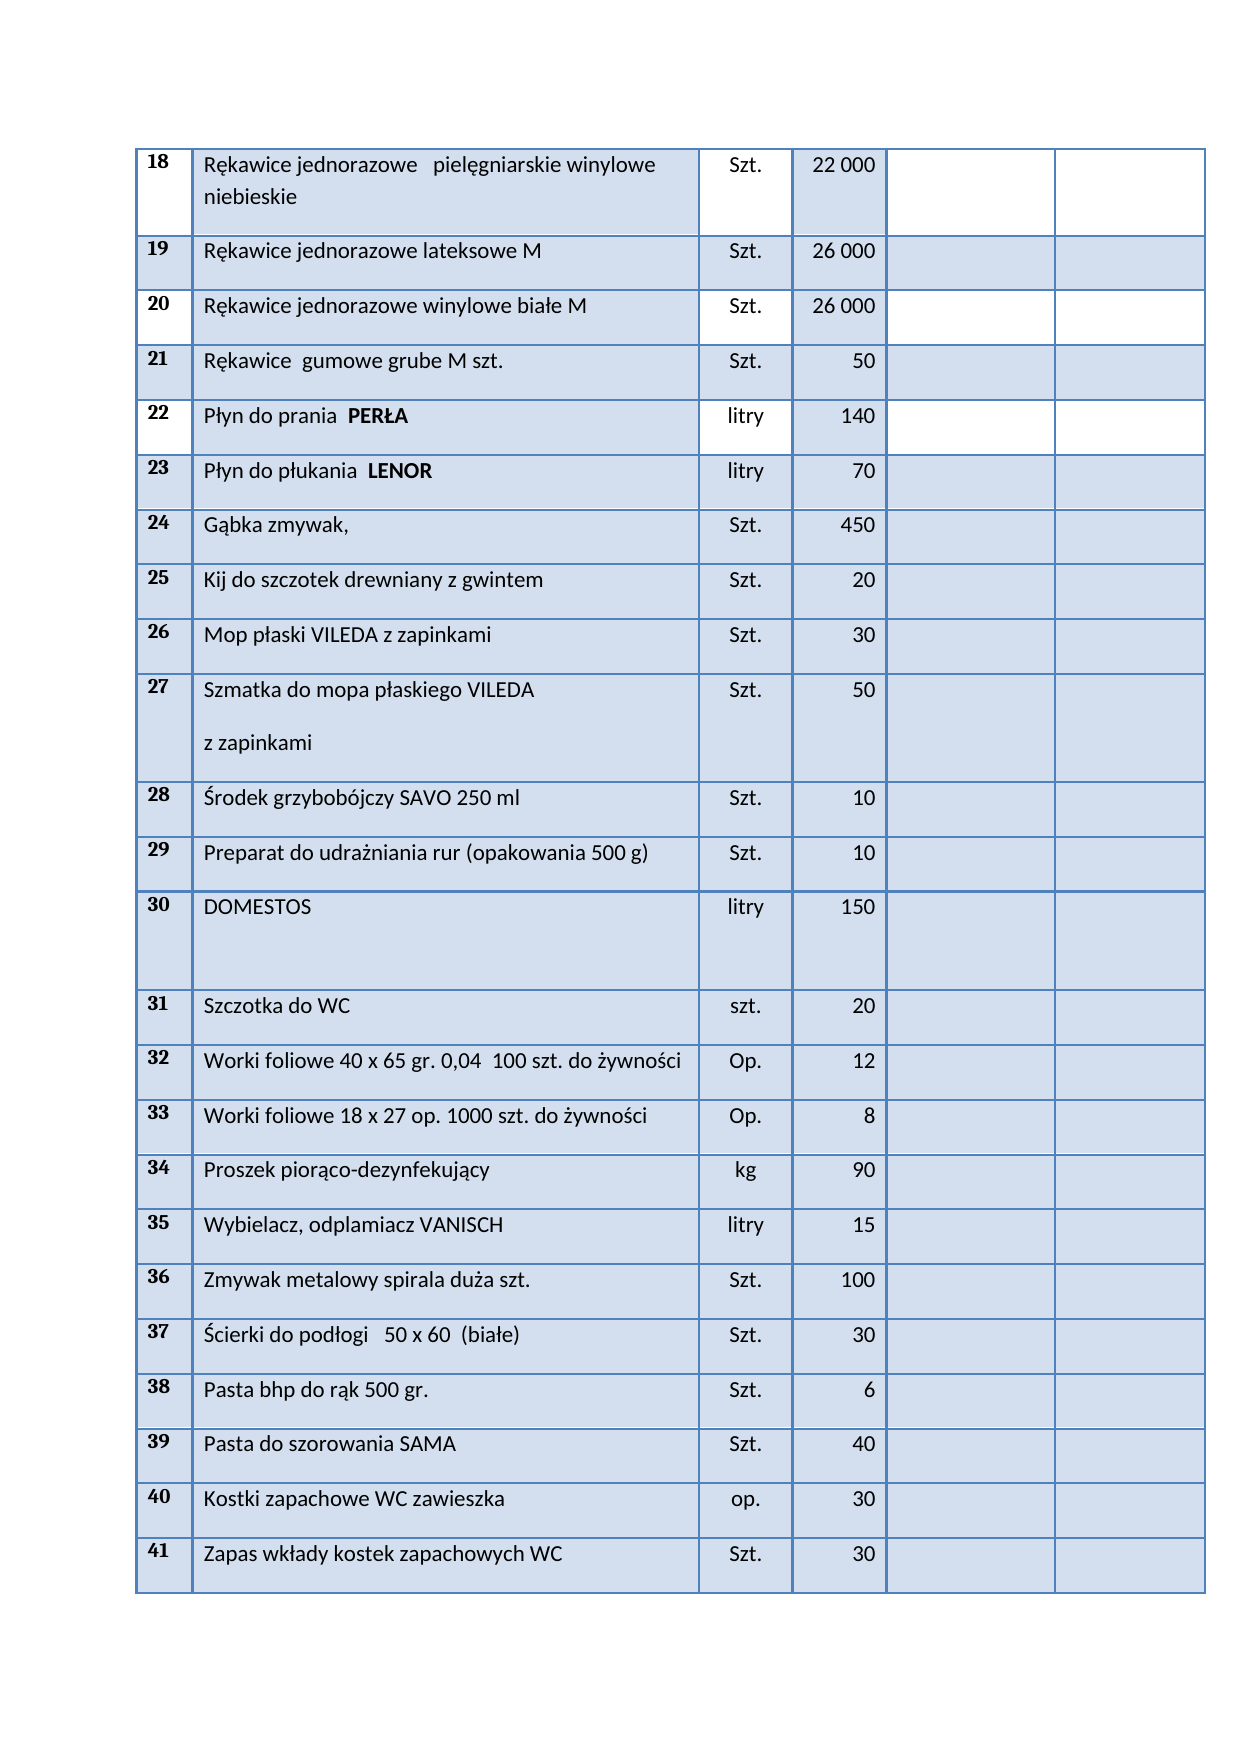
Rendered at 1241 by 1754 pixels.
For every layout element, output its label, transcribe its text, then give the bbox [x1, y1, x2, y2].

table_cell [1056, 1046, 1204, 1099]
table_cell 21 [138, 346, 191, 399]
table_cell 32 [138, 1046, 191, 1099]
table_cell DOMESTOS [194, 893, 698, 989]
table_cell 15 [794, 1210, 885, 1263]
table_cell [888, 401, 1054, 454]
table_cell [1056, 1539, 1204, 1592]
table_cell 33 [138, 1101, 191, 1153]
table_cell 6 [794, 1375, 885, 1427]
table_cell Szt. [700, 1375, 791, 1427]
table_cell [888, 150, 1054, 234]
table_cell [888, 1375, 1054, 1427]
table_cell Płyn do prania PERŁA [194, 401, 698, 454]
table_cell 26 000 [794, 291, 885, 344]
table_cell 23 [138, 456, 191, 508]
table_cell [888, 1484, 1054, 1537]
table_cell Płyn do płukania LENOR [194, 456, 698, 508]
table_cell [1056, 1265, 1204, 1318]
table_cell [888, 346, 1054, 399]
table_cell 35 [138, 1210, 191, 1263]
table_cell 25 [138, 565, 191, 618]
table_cell [888, 1430, 1054, 1482]
table_cell Rękawice jednorazowe winylowe białe M [194, 291, 698, 344]
table_cell [1056, 150, 1204, 234]
table_cell Szt. [700, 150, 791, 234]
table_cell [888, 1265, 1054, 1318]
table_cell Kij do szczotek drewniany z gwintem [194, 565, 698, 618]
table_cell 450 [794, 511, 885, 563]
table_cell Mop płaski VILEDA z zapinkami [194, 620, 698, 673]
table_cell [888, 237, 1054, 289]
table_cell Szt. [700, 620, 791, 673]
table_cell 34 [138, 1156, 191, 1208]
table_cell Rękawice jednorazowe pielęgniarskie winylowe niebieskie [194, 150, 698, 234]
table_cell [1056, 893, 1204, 989]
table_cell 50 [794, 346, 885, 399]
table_cell Gąbka zmywak, [194, 511, 698, 563]
table_cell [888, 783, 1054, 836]
table_cell 24 [138, 511, 191, 563]
table_cell [1056, 991, 1204, 1044]
table_cell [1056, 838, 1204, 890]
table_cell [888, 838, 1054, 890]
table_cell [1056, 456, 1204, 508]
table_cell Wybielacz, odplamiacz VANISCH [194, 1210, 698, 1263]
table_cell [1056, 1430, 1204, 1482]
table_cell Szt. [700, 346, 791, 399]
table_cell Szt. [700, 1539, 791, 1592]
table_cell [1056, 675, 1204, 781]
table_cell Pasta do szorowania SAMA [194, 1430, 698, 1482]
table_cell 30 [794, 1320, 885, 1373]
table_cell Szt. [700, 291, 791, 344]
table_cell [1056, 620, 1204, 673]
table_cell 26 [138, 620, 191, 673]
table_cell [1056, 1156, 1204, 1208]
table_cell 70 [794, 456, 885, 508]
table_cell [1056, 1375, 1204, 1427]
table_cell litry [700, 456, 791, 508]
table_cell [1056, 1320, 1204, 1373]
table_cell Pasta bhp do rąk 500 gr. [194, 1375, 698, 1427]
table_cell litry [700, 1210, 791, 1263]
table_cell [888, 620, 1054, 673]
table_cell Kostki zapachowe WC zawieszka [194, 1484, 698, 1537]
table_cell Szt. [700, 1265, 791, 1318]
table_cell [1056, 1210, 1204, 1263]
table_cell 31 [138, 991, 191, 1044]
table_cell 100 [794, 1265, 885, 1318]
table_cell 20 [794, 991, 885, 1044]
table_cell Worki foliowe 40 x 65 gr. 0,04 100 szt. do żywności [194, 1046, 698, 1099]
table_cell [888, 565, 1054, 618]
table_cell 40 [138, 1484, 191, 1537]
table_cell 22 [138, 401, 191, 454]
table_cell Szmatka do mopa płaskiego VILEDA z zapinkami [194, 675, 698, 781]
table_cell Szt. [700, 783, 791, 836]
table_cell [1056, 1101, 1204, 1153]
table_cell 10 [794, 783, 885, 836]
table_cell [888, 291, 1054, 344]
table_cell 28 [138, 783, 191, 836]
table_cell [888, 893, 1054, 989]
table_cell [888, 1046, 1054, 1099]
table_cell 30 [794, 620, 885, 673]
table_cell Szt. [700, 1430, 791, 1482]
table_cell 90 [794, 1156, 885, 1208]
table_cell [888, 1320, 1054, 1373]
table_cell [888, 511, 1054, 563]
table_cell 150 [794, 893, 885, 989]
table_cell 38 [138, 1375, 191, 1427]
table_cell 41 [138, 1539, 191, 1592]
table_cell Zapas wkłady kostek zapachowych WC [194, 1539, 698, 1592]
table_cell Szt. [700, 675, 791, 781]
table_cell 40 [794, 1430, 885, 1482]
table_cell Szt. [700, 511, 791, 563]
table_cell Preparat do udrażniania rur (opakowania 500 g) [194, 838, 698, 890]
table_cell [1056, 401, 1204, 454]
table_cell Szt. [700, 565, 791, 618]
table_cell 19 [138, 237, 191, 289]
table_cell Ścierki do podłogi 50 x 60 (białe) [194, 1320, 698, 1373]
table_cell kg [700, 1156, 791, 1208]
table_cell Proszek piorąco-dezynfekujący [194, 1156, 698, 1208]
table_cell 50 [794, 675, 885, 781]
table_cell [1056, 237, 1204, 289]
table_cell [1056, 291, 1204, 344]
table_cell [1056, 511, 1204, 563]
table_cell 29 [138, 838, 191, 890]
table_cell 27 [138, 675, 191, 781]
table_cell Szt. [700, 237, 791, 289]
table_cell Op. [700, 1101, 791, 1153]
table_cell 30 [794, 1539, 885, 1592]
table_cell Szczotka do WC [194, 991, 698, 1044]
table_cell 39 [138, 1430, 191, 1482]
table_cell 8 [794, 1101, 885, 1153]
table_cell [888, 456, 1054, 508]
table_cell Rękawice gumowe grube M szt. [194, 346, 698, 399]
table_cell [888, 991, 1054, 1044]
table_cell Zmywak metalowy spirala duża szt. [194, 1265, 698, 1318]
table_cell 140 [794, 401, 885, 454]
table_cell 26 000 [794, 237, 885, 289]
table_cell [1056, 1484, 1204, 1537]
table_cell Rękawice jednorazowe lateksowe M [194, 237, 698, 289]
table_cell 36 [138, 1265, 191, 1318]
table_cell 12 [794, 1046, 885, 1099]
table_cell [888, 675, 1054, 781]
table_cell 20 [794, 565, 885, 618]
table_cell Szt. [700, 1320, 791, 1373]
table_cell [888, 1539, 1054, 1592]
table_cell litry [700, 401, 791, 454]
table_cell Op. [700, 1046, 791, 1099]
table_cell 10 [794, 838, 885, 890]
table_cell Worki foliowe 18 x 27 op. 1000 szt. do żywności [194, 1101, 698, 1153]
table_cell 30 [794, 1484, 885, 1537]
table_cell op. [700, 1484, 791, 1537]
table_cell [1056, 783, 1204, 836]
table_cell [888, 1101, 1054, 1153]
table_cell [1056, 346, 1204, 399]
table_cell 37 [138, 1320, 191, 1373]
table_cell 30 [138, 893, 191, 989]
table_cell 18 [138, 150, 191, 234]
table_cell litry [700, 893, 791, 989]
table_cell Szt. [700, 838, 791, 890]
table_cell 22 000 [794, 150, 885, 234]
table_cell 20 [138, 291, 191, 344]
table_cell [1056, 565, 1204, 618]
table_cell [888, 1156, 1054, 1208]
table_cell [888, 1210, 1054, 1263]
table_cell Środek grzybobójczy SAVO 250 ml [194, 783, 698, 836]
table_cell szt. [700, 991, 791, 1044]
